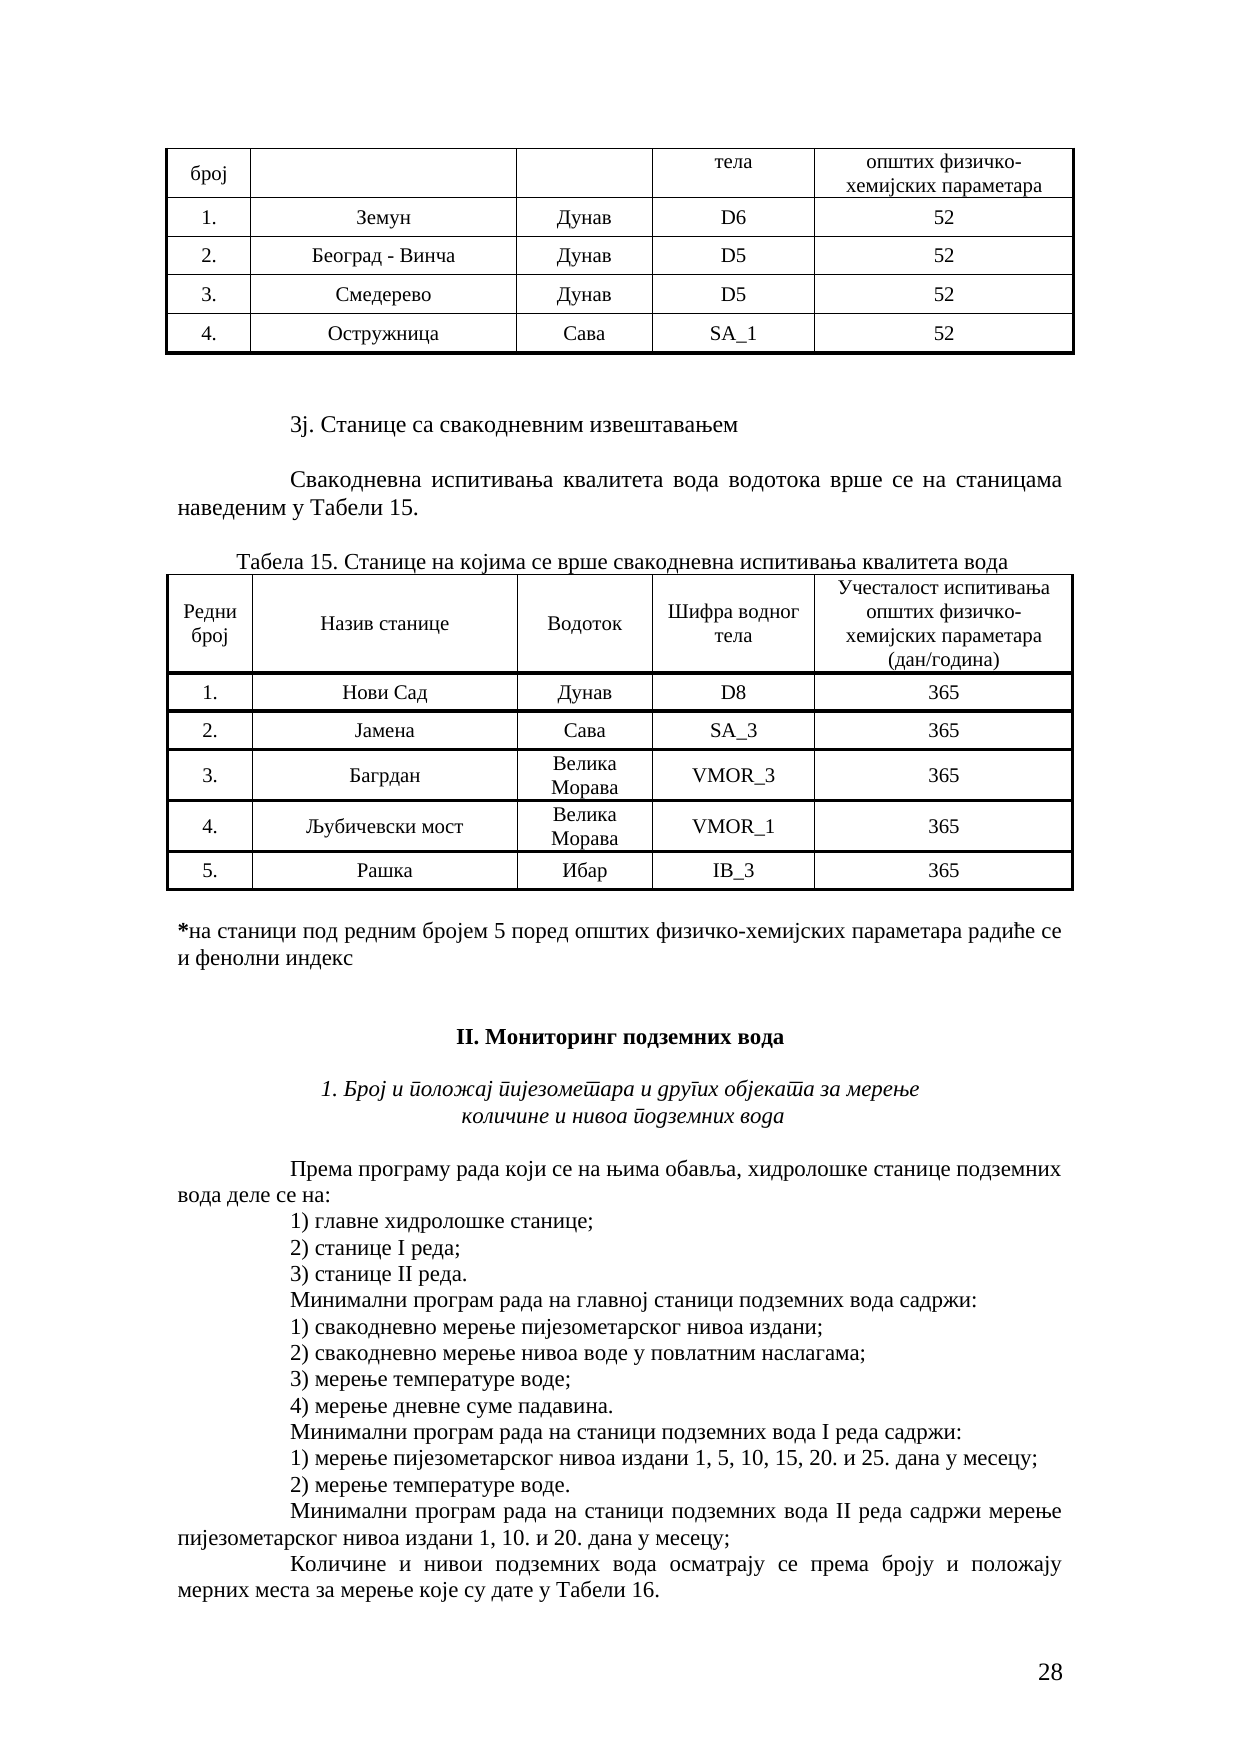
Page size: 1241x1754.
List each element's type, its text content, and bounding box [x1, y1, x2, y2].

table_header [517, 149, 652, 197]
text 2) мерење температуре воде. [177, 1471, 1063, 1497]
text Свакодневна испитивања квалитета вода водотока врше се на станицама наведеним у Табели 15. [177, 465, 1063, 520]
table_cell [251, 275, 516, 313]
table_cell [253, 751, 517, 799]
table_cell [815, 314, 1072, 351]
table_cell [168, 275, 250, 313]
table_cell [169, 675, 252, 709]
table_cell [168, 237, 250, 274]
text *на станици под редним бројем 5 поред општих физичко-хемијских параметара радиће се и фенолни индекс [177, 917, 1063, 970]
text 3) мерење температуре воде; [177, 1365, 1063, 1392]
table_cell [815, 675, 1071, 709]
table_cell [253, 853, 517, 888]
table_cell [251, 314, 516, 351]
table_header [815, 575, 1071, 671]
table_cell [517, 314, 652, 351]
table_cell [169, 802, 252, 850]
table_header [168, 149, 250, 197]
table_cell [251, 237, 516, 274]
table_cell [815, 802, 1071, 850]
text Минимални програм рада на главној станици подземних вода садржи: [177, 1286, 1063, 1313]
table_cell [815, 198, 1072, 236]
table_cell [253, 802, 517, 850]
text 2) станице I реда; [177, 1234, 1063, 1260]
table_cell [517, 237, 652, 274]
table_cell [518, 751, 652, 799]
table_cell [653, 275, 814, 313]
text 3) станице II реда. [177, 1260, 1063, 1286]
text 1) свакодневно мерење пијезометарског нивоа издани; [177, 1313, 1063, 1339]
text количине и нивоа подземних вода [177, 1102, 1063, 1128]
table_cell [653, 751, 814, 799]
text Табела 15. Станице на којима се врше свакодневна испитивања квалитета вода [236, 548, 1063, 574]
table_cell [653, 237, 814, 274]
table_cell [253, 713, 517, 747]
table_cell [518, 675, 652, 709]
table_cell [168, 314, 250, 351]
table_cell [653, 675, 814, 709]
text 1) мерење пијезометарског нивоа издани 1, 5, 10, 15, 20. и 25. дана у месецу; [177, 1444, 1063, 1471]
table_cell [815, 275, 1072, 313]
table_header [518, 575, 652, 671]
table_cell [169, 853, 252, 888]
text 4) мерење дневне суме падавина. [177, 1392, 1063, 1418]
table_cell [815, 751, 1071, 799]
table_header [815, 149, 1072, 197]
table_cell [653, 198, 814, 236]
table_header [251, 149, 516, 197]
text II. Мониторинг подземних вода [177, 1023, 1063, 1049]
text Минимални програм рада на станици подземних вода II реда садржи мерење пијезометарског нивоа издани 1, 10. и 20. дана у месецу; [177, 1497, 1063, 1550]
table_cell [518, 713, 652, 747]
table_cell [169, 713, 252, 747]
text 1. Број и положај пијезометара и других објеката за мерење [177, 1076, 1063, 1102]
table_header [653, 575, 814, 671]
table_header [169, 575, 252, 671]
text Минимални програм рада на станици подземних вода I реда садржи: [177, 1418, 1063, 1444]
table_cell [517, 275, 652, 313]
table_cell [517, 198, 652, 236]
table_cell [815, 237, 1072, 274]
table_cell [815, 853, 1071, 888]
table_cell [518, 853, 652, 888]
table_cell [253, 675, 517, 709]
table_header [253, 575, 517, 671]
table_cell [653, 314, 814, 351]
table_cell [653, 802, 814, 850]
text Количине и нивои подземних вода осматрају се према броју и положају мерних места за мерење које су дате у Табели 16. [177, 1550, 1063, 1603]
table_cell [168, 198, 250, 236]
text 3ј. Станице са свакодневним извештавањем [177, 410, 1063, 437]
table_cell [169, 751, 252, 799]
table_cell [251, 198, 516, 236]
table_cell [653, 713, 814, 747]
text 1) главне хидролошке станице; [177, 1207, 1063, 1234]
text 2) свакодневно мерење нивоа воде у повлатним наслагама; [177, 1339, 1063, 1365]
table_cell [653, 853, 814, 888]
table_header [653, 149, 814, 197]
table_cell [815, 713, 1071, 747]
text Према програму рада који се на њима обавља, хидролошке станице подземних вода деле се на: [177, 1154, 1063, 1207]
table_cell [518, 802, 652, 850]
